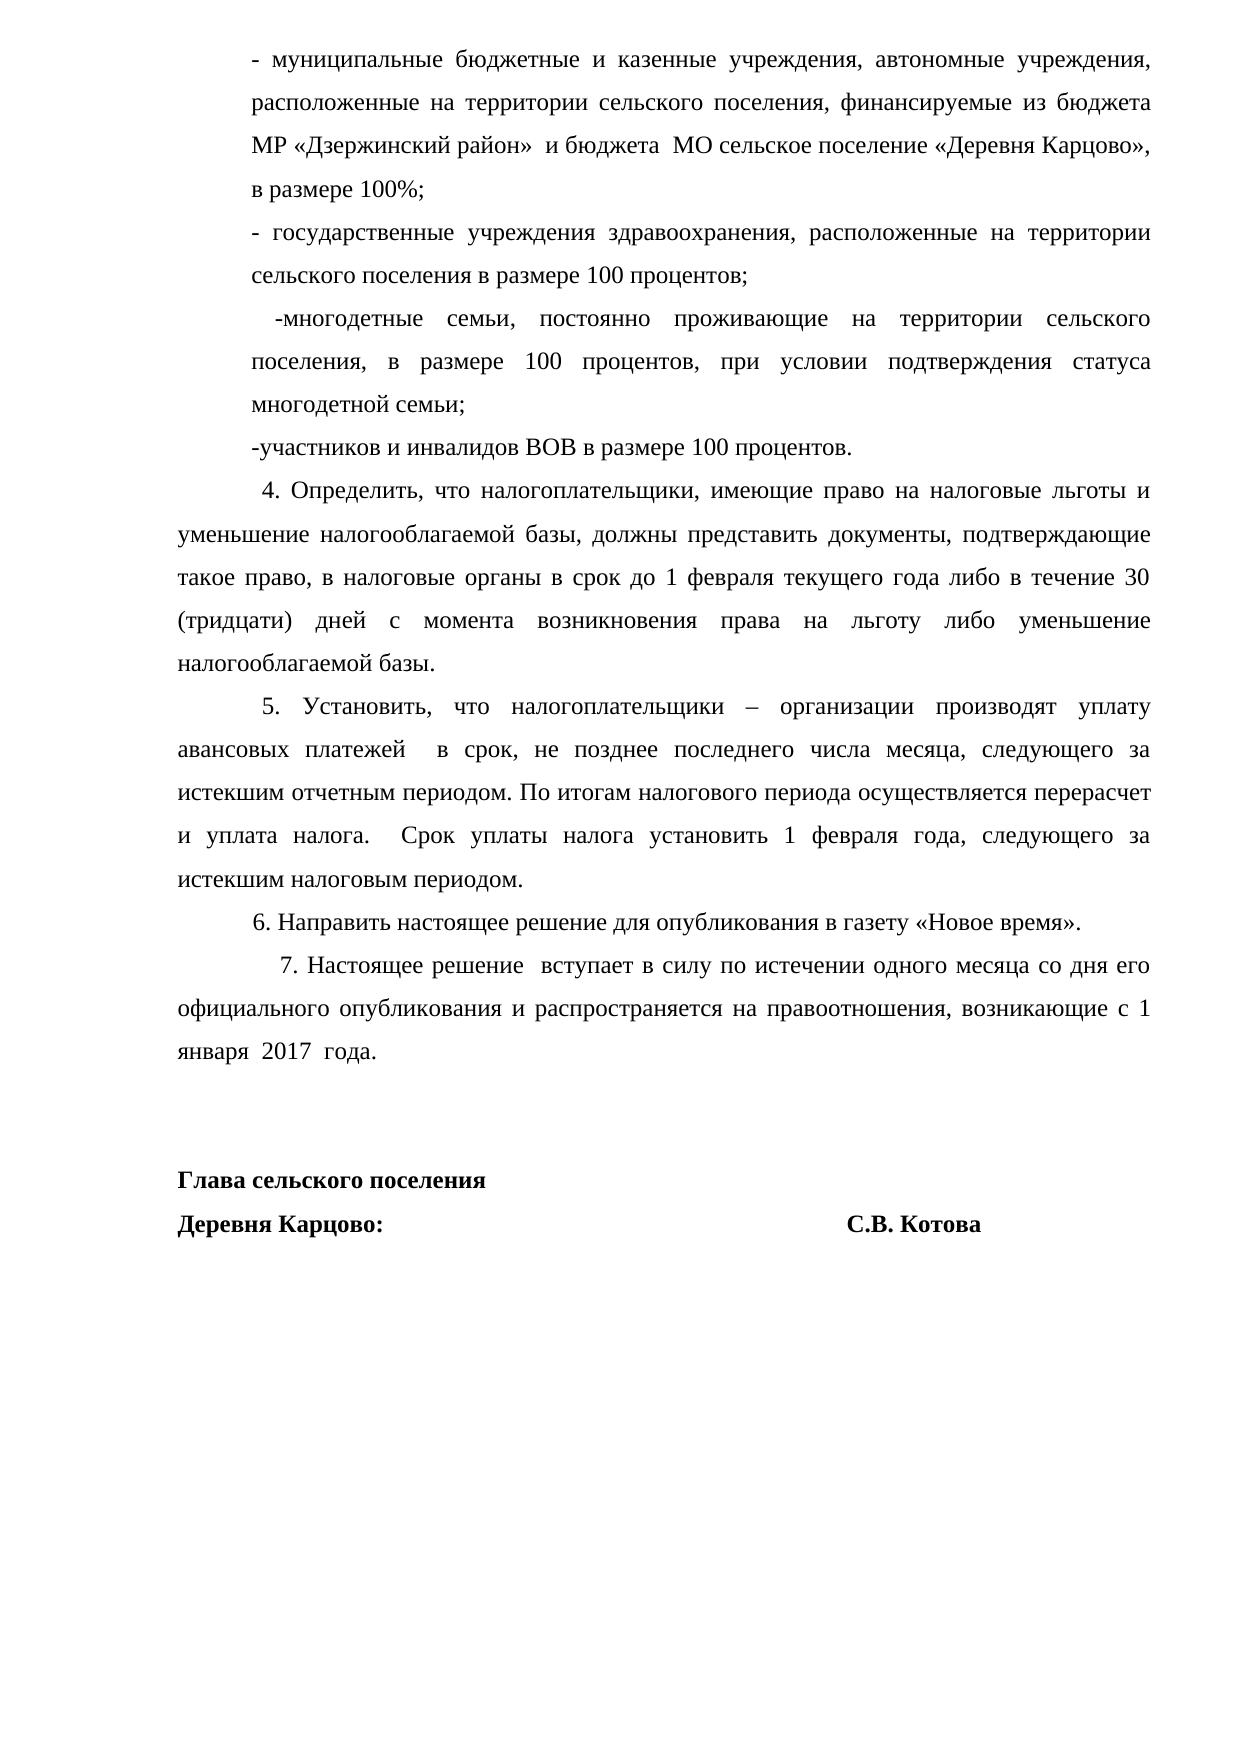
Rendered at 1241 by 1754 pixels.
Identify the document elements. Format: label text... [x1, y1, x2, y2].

text Деревня Карцово: С.В. Котова [177, 1209, 1152, 1237]
text - муниципальные бюджетные и казенные учреждения, автономные учреждения, расположенные на территории сельского поселения, финансируемые из бюджета МР «Дзержинский район» и бюджета МО сельское поселение «Деревня Карцово», в размере 100%; [251, 44, 1152, 202]
text 7. Настоящее решение вступает в силу по истечении одного месяца со дня его официального опубликования и распространяется на правоотношения, возникающие с 1 января 2017 года. [177, 950, 1152, 1065]
text -многодетные семьи, постоянно проживающие на территории сельского поселения, в размере 100 процентов, при условии подтверждения статуса многодетной семьи; [251, 303, 1152, 418]
text -участников и инвалидов ВОВ в размере 100 процентов. [251, 432, 1152, 461]
text - государственные учреждения здравоохранения, расположенные на территории сельского поселения в размере 100 процентов; [251, 217, 1152, 289]
text 6. Направить настоящее решение для опубликования в газету «Новое время». [177, 907, 1152, 936]
text 5. Установить, что налогоплательщики – организации производят уплату авансовых платежей в срок, не позднее последнего числа месяца, следующего за истекшим отчетным периодом. По итогам налогового периода осуществляется перерасчет и уплата налога. Срок уплаты налога установить 1 февраля года, следующего за истекшим налоговым периодом. [177, 691, 1152, 892]
text Глава сельского поселения [177, 1166, 1152, 1194]
text 4. Определить, что налогоплательщики, имеющие право на налоговые льготы и уменьшение налогооблагаемой базы, должны представить документы, подтверждающие такое право, в налоговые органы в срок до 1 февраля текущего года либо в течение 30 (тридцати) дней с момента возникновения права на льготу либо уменьшение налогооблагаемой базы. [177, 476, 1152, 677]
